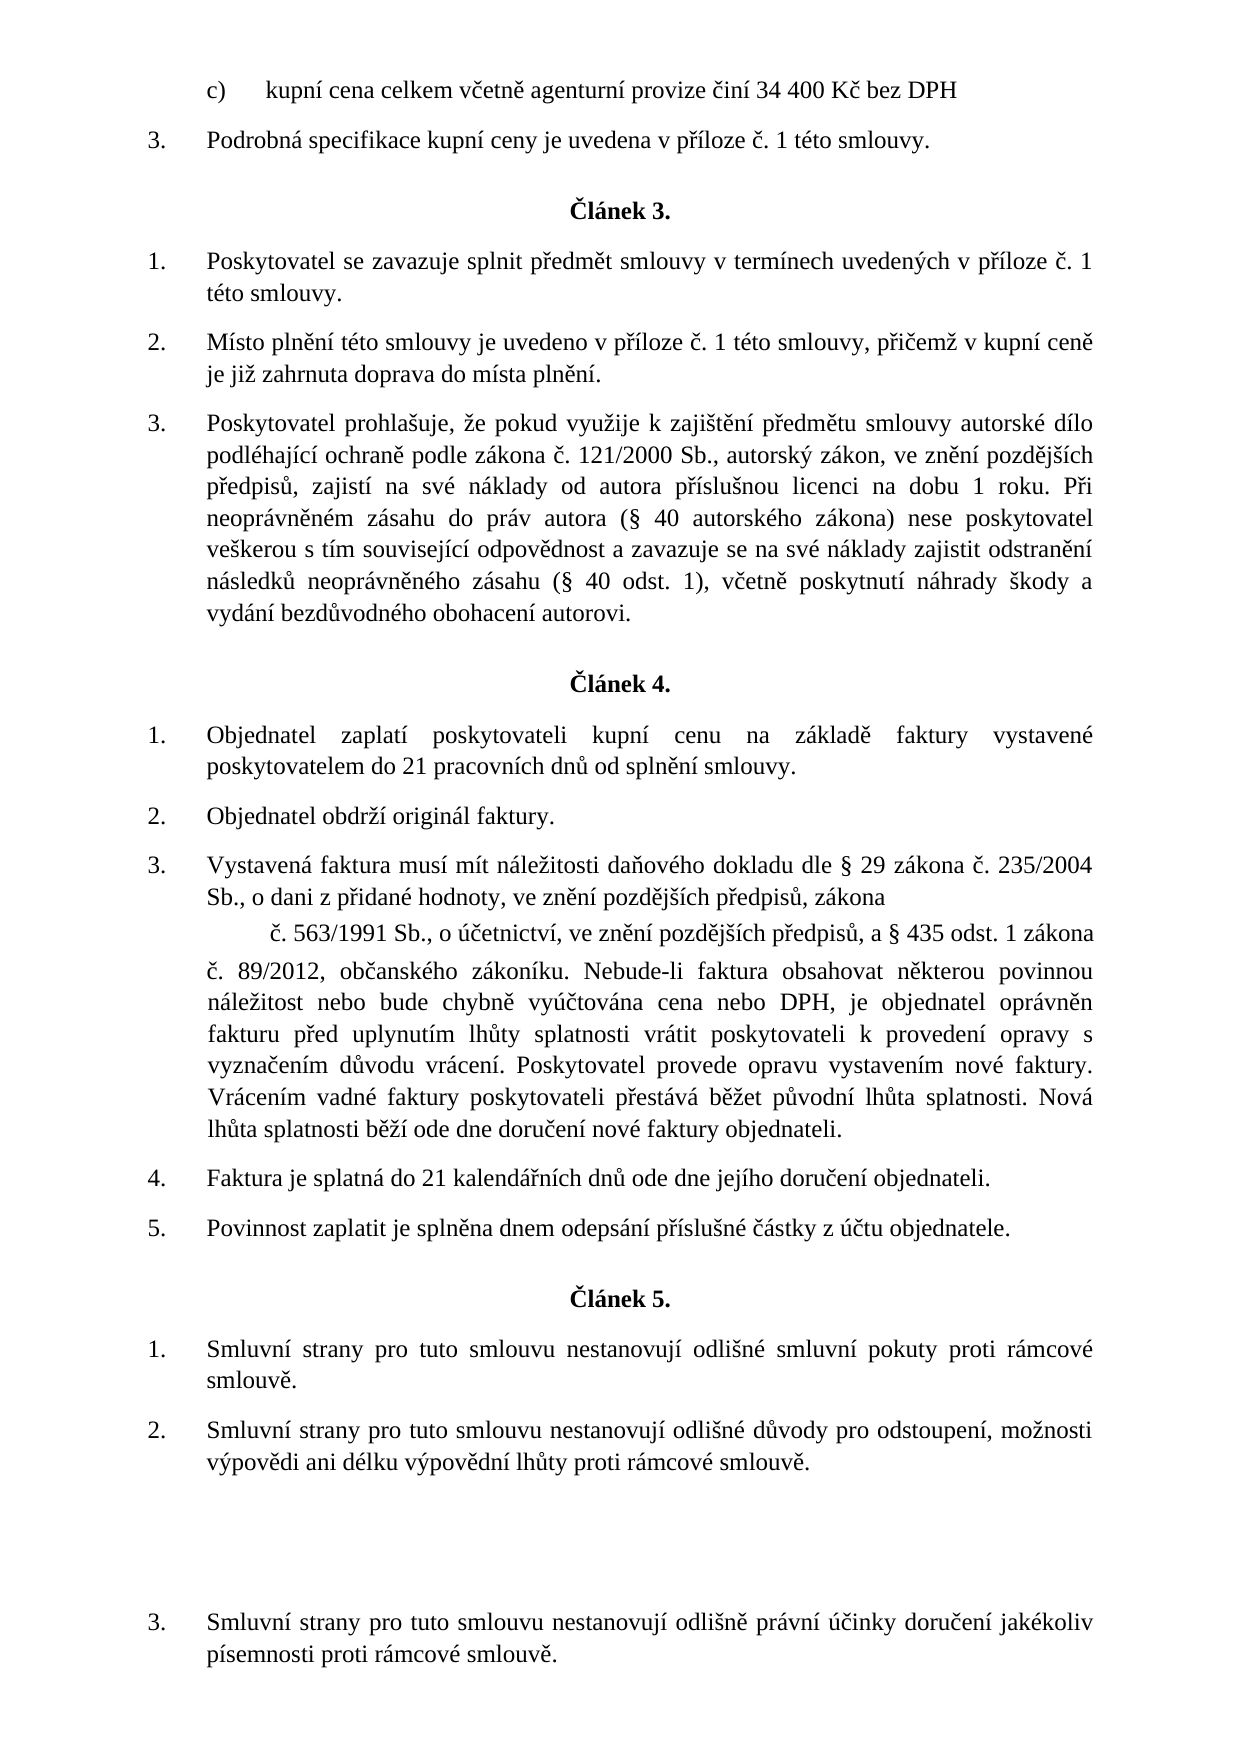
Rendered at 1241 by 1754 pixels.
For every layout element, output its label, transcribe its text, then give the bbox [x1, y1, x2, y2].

text Článek 4. [198, 669, 1042, 698]
list Smluvní strany pro tuto smlouvu nestanovují odlišné smluvní pokuty proti rámcové smlouvě. [147, 1334, 1094, 1394]
list Vystavená faktura musí mít náležitosti daňového dokladu dle § 29 zákona č. 235/2004 Sb., o dani z přidané hodnoty, ve znění pozdějších předpisů, zákona [147, 851, 1094, 911]
text Článek 3. [198, 196, 1042, 224]
list Faktura je splatná do 21 kalendářních dnů ode dne jejího doručení objednateli. [147, 1163, 1094, 1192]
text Článek 5. [198, 1284, 1042, 1312]
list Místo plnění této smlouvy je uvedeno v příloze č. 1 této smlouvy, přičemž v kupní ceně je již zahrnuta doprava do místa plnění. [147, 327, 1094, 387]
list Objednatel obdrží originál faktury. [147, 801, 1094, 830]
list Poskytovatel prohlašuje, že pokud využije k zajištění předmětu smlouvy autorské dílo podléhající ochraně podle zákona č. 121/2000 Sb., autorský zákon, ve znění pozdějších předpisů, zajistí na své náklady od autora příslušnou licenci na dobu 1 roku. Při neoprávněném zásahu do práv autora (§ 40 autorského zákona) nese poskytovatel veškerou s tím související odpovědnost a zavazuje se na své náklady zajistit odstranění následků neoprávněného zásahu (§ 40 odst. 1), včetně poskytnutí náhrady škody a vydání bezdůvodného obohacení autorovi. [147, 408, 1094, 626]
text č. 563/1991 Sb., o účetnictví, ve znění pozdějších předpisů, a § 435 odst. 1 zákona [147, 918, 1094, 947]
list kupní cena celkem včetně agenturní provize činí 34 400 Kč bez DPH [206, 75, 1094, 104]
list Podrobná specifikace kupní ceny je uvedena v příloze č. 1 této smlouvy. [147, 125, 1094, 154]
list Objednatel zaplatí poskytovateli kupní cenu na základě faktury vystavené poskytovatelem do 21 pracovních dnů od splnění smlouvy. [147, 720, 1094, 780]
list Poskytovatel se zavazuje splnit předmět smlouvy v termínech uvedených v příloze č. 1 této smlouvy. [147, 246, 1094, 306]
text č. 89/2012, občanského zákoníku. Nebude-li faktura obsahovat některou povinnou náležitost nebo bude chybně vyúčtována cena nebo DPH, je objednatel oprávněn fakturu před uplynutím lhůty splatnosti vrátit poskytovateli k provedení opravy s vyznačením důvodu vrácení. Poskytovatel provede opravu vystavením nové faktury. Vrácením vadné faktury poskytovateli přestává běžet původní lhůta splatnosti. Nová lhůta splatnosti běží ode dne doručení nové faktury objednateli. [206, 956, 1094, 1142]
list Povinnost zaplatit je splněna dnem odepsání příslušné částky z účtu objednatele. [147, 1213, 1094, 1242]
list Smluvní strany pro tuto smlouvu nestanovují odlišně právní účinky doručení jakékoliv písemnosti proti rámcové smlouvě. [147, 1607, 1094, 1667]
list Smluvní strany pro tuto smlouvu nestanovují odlišné důvody pro odstoupení, možnosti výpovědi ani délku výpovědní lhůty proti rámcové smlouvě. [147, 1415, 1094, 1475]
